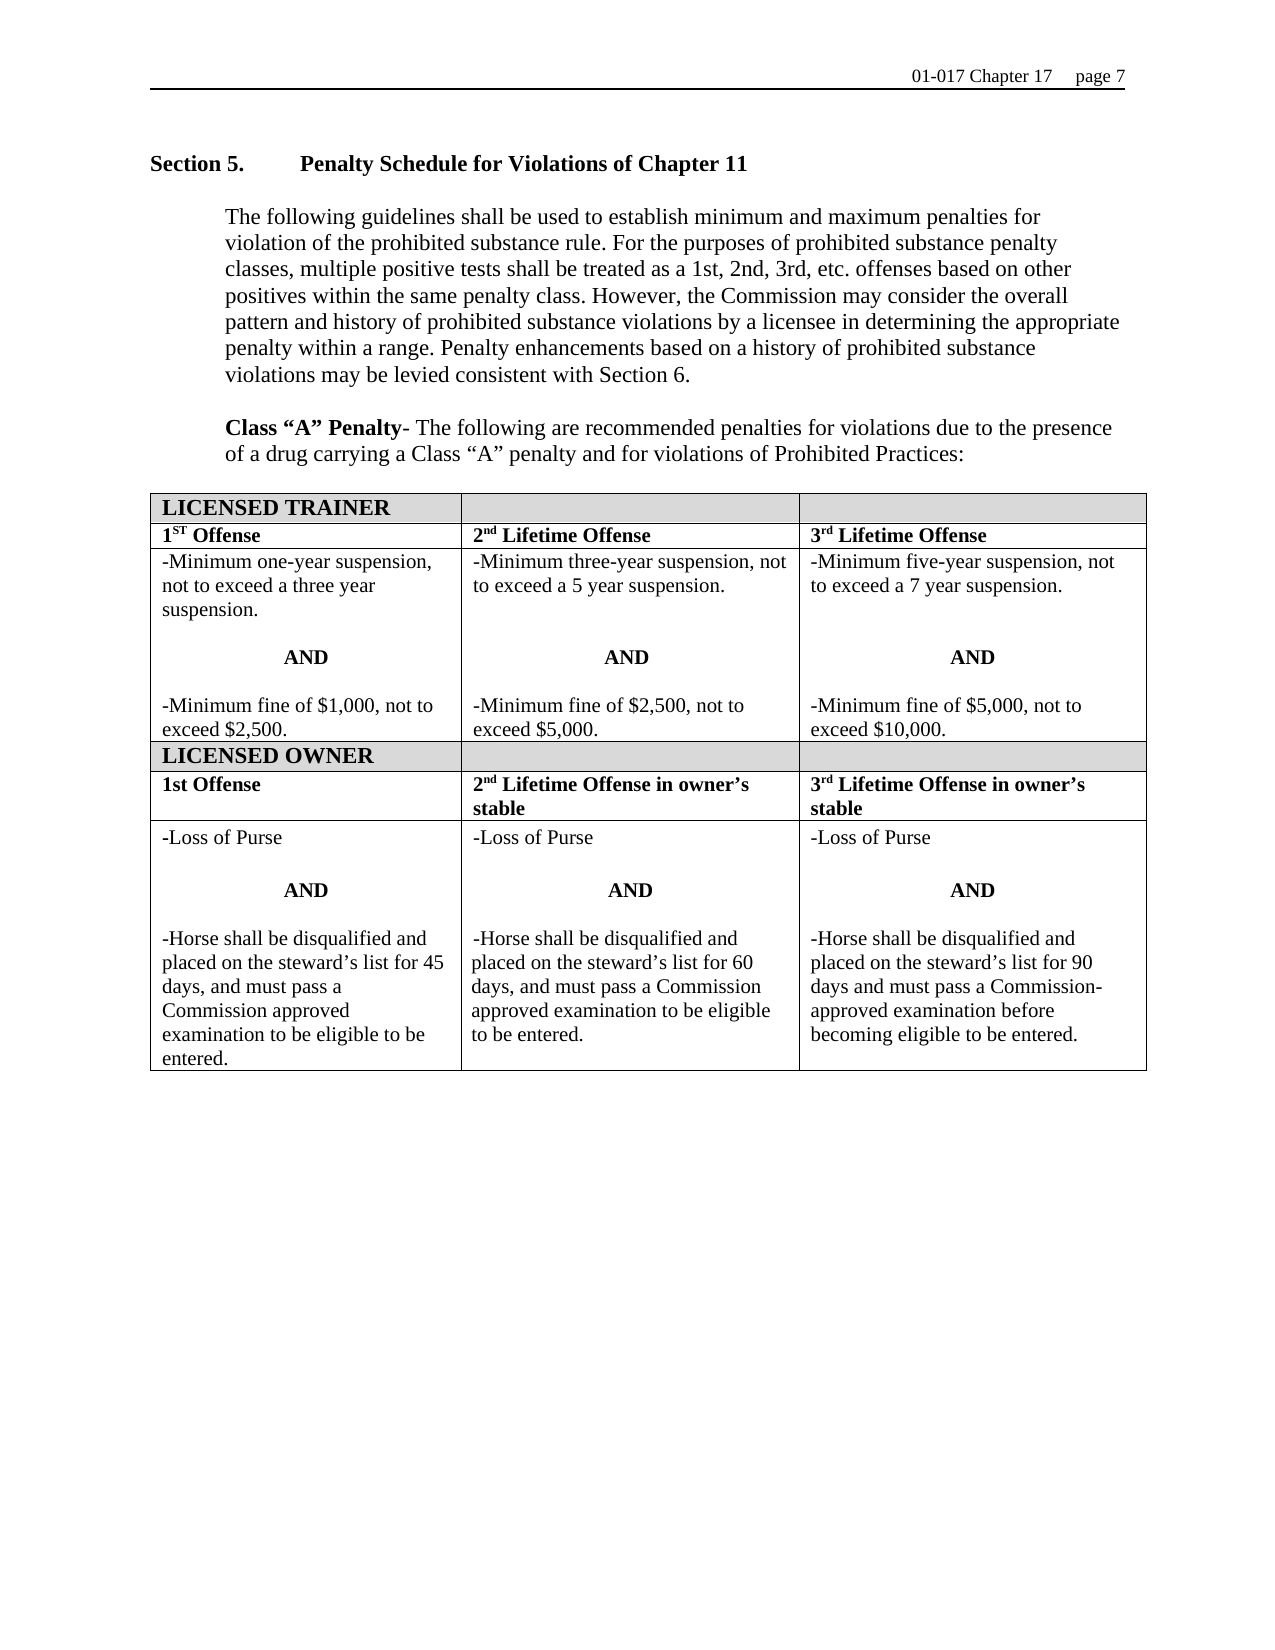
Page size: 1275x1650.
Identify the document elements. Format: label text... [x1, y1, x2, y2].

table_cell -Minimum three-year suspension, not to exceed a 5 year suspension. AND -Minimum fine of $2,500, not to exceed $5,000. [462, 549, 799, 741]
table_cell -Loss of Purse AND -Horse shall be disqualified and placed on the steward’s list for 90 days and must pass a Commission-approved examination before becoming eligible to be entered. [800, 821, 1146, 1070]
text The following guidelines shall be used to establish minimum and maximum penalties for violation of the prohibited substance rule. For the purposes of prohibited substance penalty classes, multiple positive tests shall be treated as a 1st, 2nd, 3rd, etc. offenses based on other positives within the same penalty class. However, the Commission may consider the overall pattern and history of prohibited substance violations by a licensee in determining the appropriate penalty within a range. Penalty enhancements based on a history of prohibited substance violations may be levied consistent with Section 6. [225, 203, 1125, 387]
table_cell 3rd Lifetime Offense in owner’s stable [800, 772, 1146, 820]
table_cell -Loss of Purse AND -Horse shall be disqualified and placed on the steward’s list for 60 days, and must pass a Commission approved examination to be eligible to be entered. [462, 821, 799, 1070]
table_cell 2nd Lifetime Offense [462, 524, 799, 547]
table_header [462, 494, 799, 522]
table_cell 3rd Lifetime Offense [800, 524, 1146, 547]
table_cell -Loss of Purse AND -Horse shall be disqualified and placed on the steward’s list for 45 days, and must pass a Commission approved examination to be eligible to be entered. [151, 821, 461, 1070]
table_cell 1st Offense [151, 772, 461, 820]
table_cell LICENSED OWNER [151, 742, 461, 771]
table_header LICENSED TRAINER [151, 494, 461, 522]
table_cell 1ST Offense [151, 524, 461, 547]
table_cell -Minimum one-year suspension, not to exceed a three year suspension. AND -Minimum fine of $1,000, not to exceed $2,500. [151, 549, 461, 741]
table_header [800, 494, 1146, 522]
text Section 5. Penalty Schedule for Violations of Chapter 11 [150, 150, 1125, 176]
table_cell -Minimum five-year suspension, not to exceed a 7 year suspension. AND -Minimum fine of $5,000, not to exceed $10,000. [800, 549, 1146, 741]
table_cell 2nd Lifetime Offense in owner’s stable [462, 772, 799, 820]
table_cell [462, 742, 799, 771]
table_cell [800, 742, 1146, 771]
text Class “A” Penalty- The following are recommended penalties for violations due to the presence of a drug carrying a Class “A” penalty and for violations of Prohibited Practices: [225, 413, 1125, 466]
